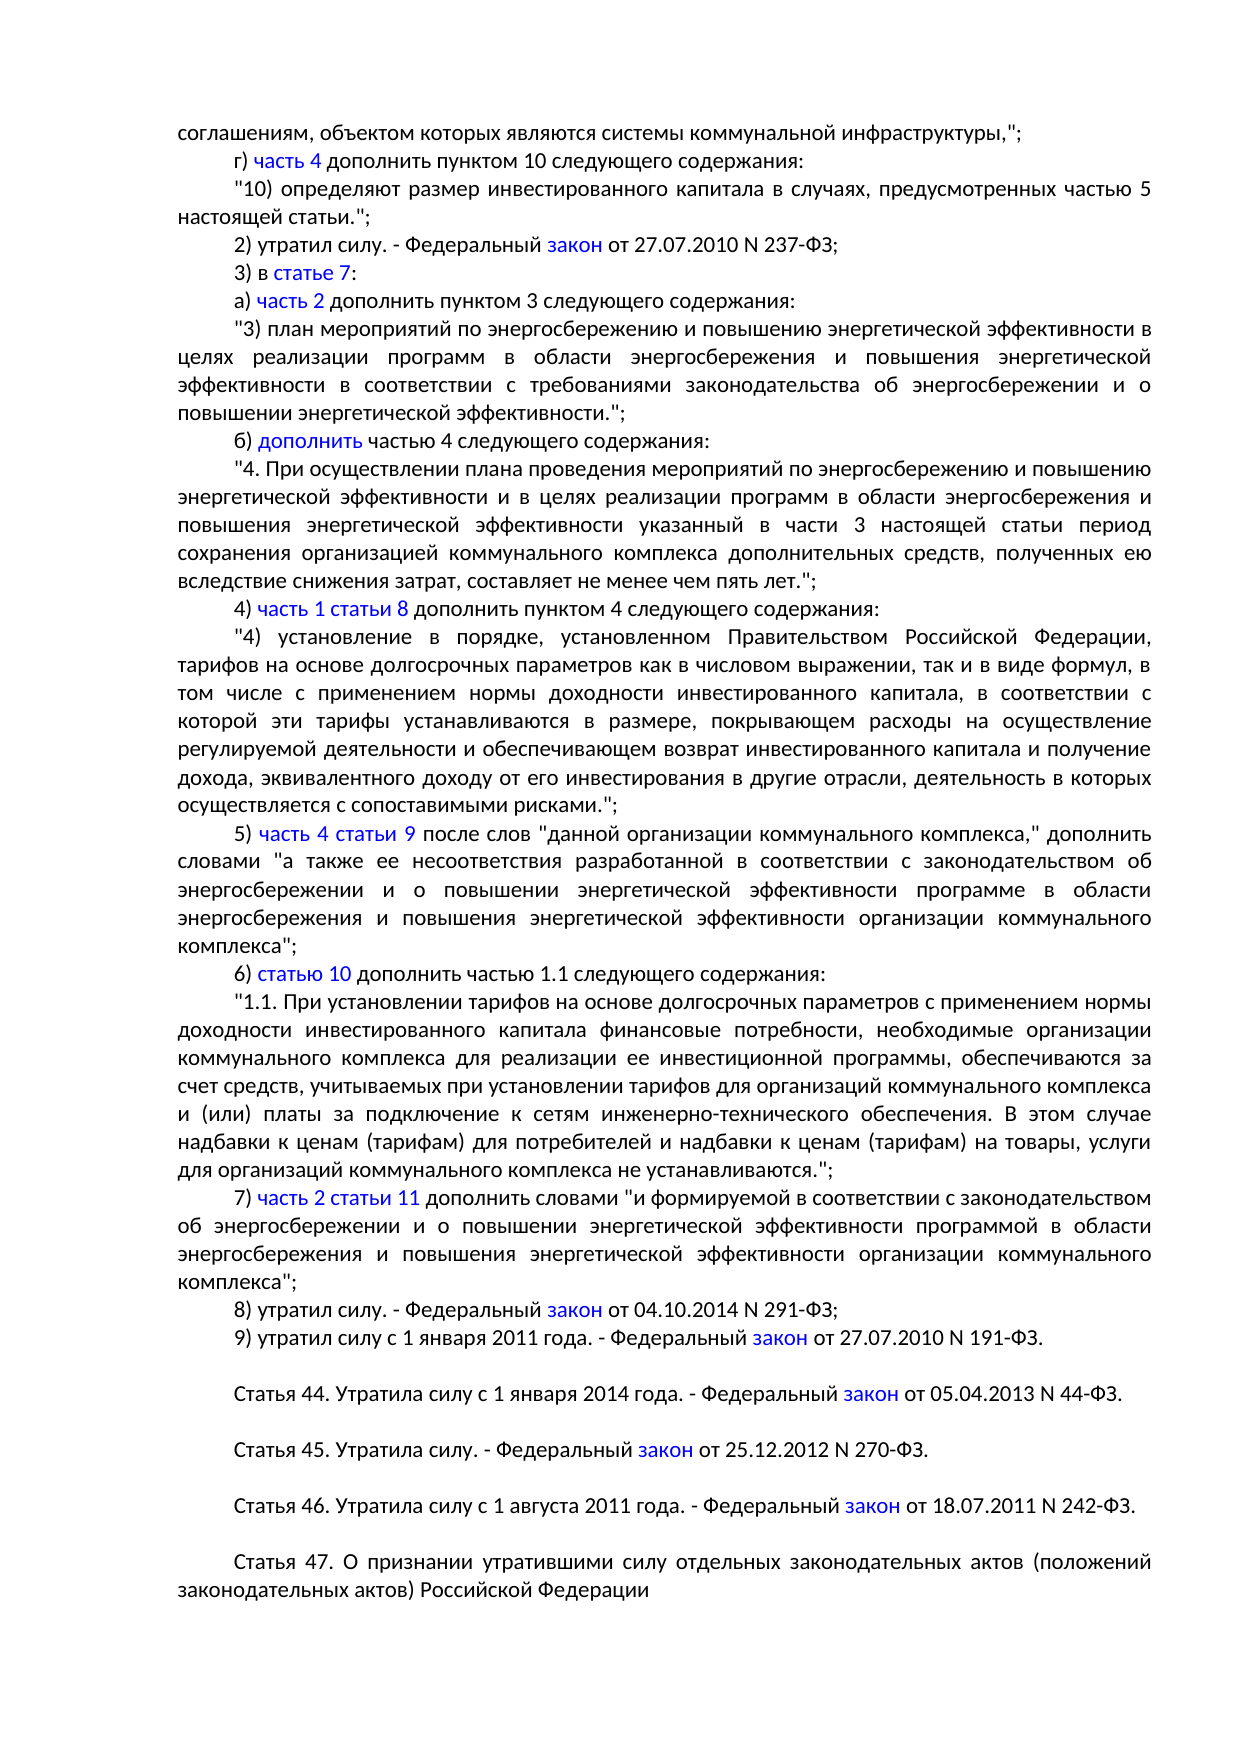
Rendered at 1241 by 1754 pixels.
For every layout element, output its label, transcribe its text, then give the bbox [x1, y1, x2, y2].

text Статья 45. Утратила силу. - Федеральный закон от 25.12.2012 N 270-ФЗ. [177, 1435, 1152, 1463]
text а) часть 2 дополнить пунктом 3 следующего содержания: [177, 286, 1152, 314]
text 6) статью 10 дополнить частью 1.1 следующего содержания: [177, 959, 1152, 987]
text 3) в статье 7: [177, 258, 1152, 286]
text 2) утратил силу. - Федеральный закон от 27.07.2010 N 237-ФЗ; [177, 230, 1152, 258]
text "4. При осуществлении плана проведения мероприятий по энергосбережению и повышению энергетической эффективности и в целях реализации программ в области энергосбережения и повышения энергетической эффективности указанный в части 3 настоящей статьи период сохранения организацией коммунального комплекса дополнительных средств, полученных ею вследствие снижения затрат, составляет не менее чем пять лет."; [177, 454, 1152, 594]
text 9) утратил силу с 1 января 2011 года. - Федеральный закон от 27.07.2010 N 191-ФЗ. [177, 1323, 1152, 1351]
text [177, 118, 1152, 146]
text 4) часть 1 статьи 8 дополнить пунктом 4 следующего содержания: [177, 594, 1152, 622]
text "3) план мероприятий по энергосбережению и повышению энергетической эффективности в целях реализации программ в области энергосбережения и повышения энергетической эффективности в соответствии с требованиями законодательства об энергосбережении и о повышении энергетической эффективности."; [177, 314, 1152, 426]
text "4) установление в порядке, установленном Правительством Российской Федерации, тарифов на основе долгосрочных параметров как в числовом выражении, так и в виде формул, в том числе с применением нормы доходности инвестированного капитала, в соответствии с которой эти тарифы устанавливаются в размере, покрывающем расходы на осуществление регулируемой деятельности и обеспечивающем возврат инвестированного капитала и получение дохода, эквивалентного доходу от его инвестирования в другие отрасли, деятельность в которых осуществляется с сопоставимыми рисками."; [177, 622, 1152, 819]
text "10) определяют размер инвестированного капитала в случаях, предусмотренных частью 5 настоящей статьи."; [177, 174, 1152, 230]
text Статья 44. Утратила силу с 1 января 2014 года. - Федеральный закон от 05.04.2013 N 44-ФЗ. [177, 1379, 1152, 1407]
text Статья 47. О признании утратившими силу отдельных законодательных актов (положений законодательных актов) Российской Федерации [177, 1547, 1152, 1603]
text "1.1. При установлении тарифов на основе долгосрочных параметров с применением нормы доходности инвестированного капитала финансовые потребности, необходимые организации коммунального комплекса для реализации ее инвестиционной программы, обеспечиваются за счет средств, учитываемых при установлении тарифов для организаций коммунального комплекса и (или) платы за подключение к сетям инженерно-технического обеспечения. В этом случае надбавки к ценам (тарифам) для потребителей и надбавки к ценам (тарифам) на товары, услуги для организаций коммунального комплекса не устанавливаются."; [177, 987, 1152, 1183]
text б) дополнить частью 4 следующего содержания: [177, 426, 1152, 454]
text г) часть 4 дополнить пунктом 10 следующего содержания: [177, 146, 1152, 174]
text 5) часть 4 статьи 9 после слов "данной организации коммунального комплекса," дополнить словами "а также ее несоответствия разработанной в соответствии с законодательством об энергосбережении и о повышении энергетической эффективности программе в области энергосбережения и повышения энергетической эффективности организации коммунального комплекса"; [177, 819, 1152, 959]
text 8) утратил силу. - Федеральный закон от 04.10.2014 N 291-ФЗ; [177, 1295, 1152, 1323]
text Статья 46. Утратила силу с 1 августа 2011 года. - Федеральный закон от 18.07.2011 N 242-ФЗ. [177, 1491, 1152, 1519]
text 7) часть 2 статьи 11 дополнить словами "и формируемой в соответствии с законодательством об энергосбережении и о повышении энергетической эффективности программой в области энергосбережения и повышения энергетической эффективности организации коммунального комплекса"; [177, 1183, 1152, 1295]
